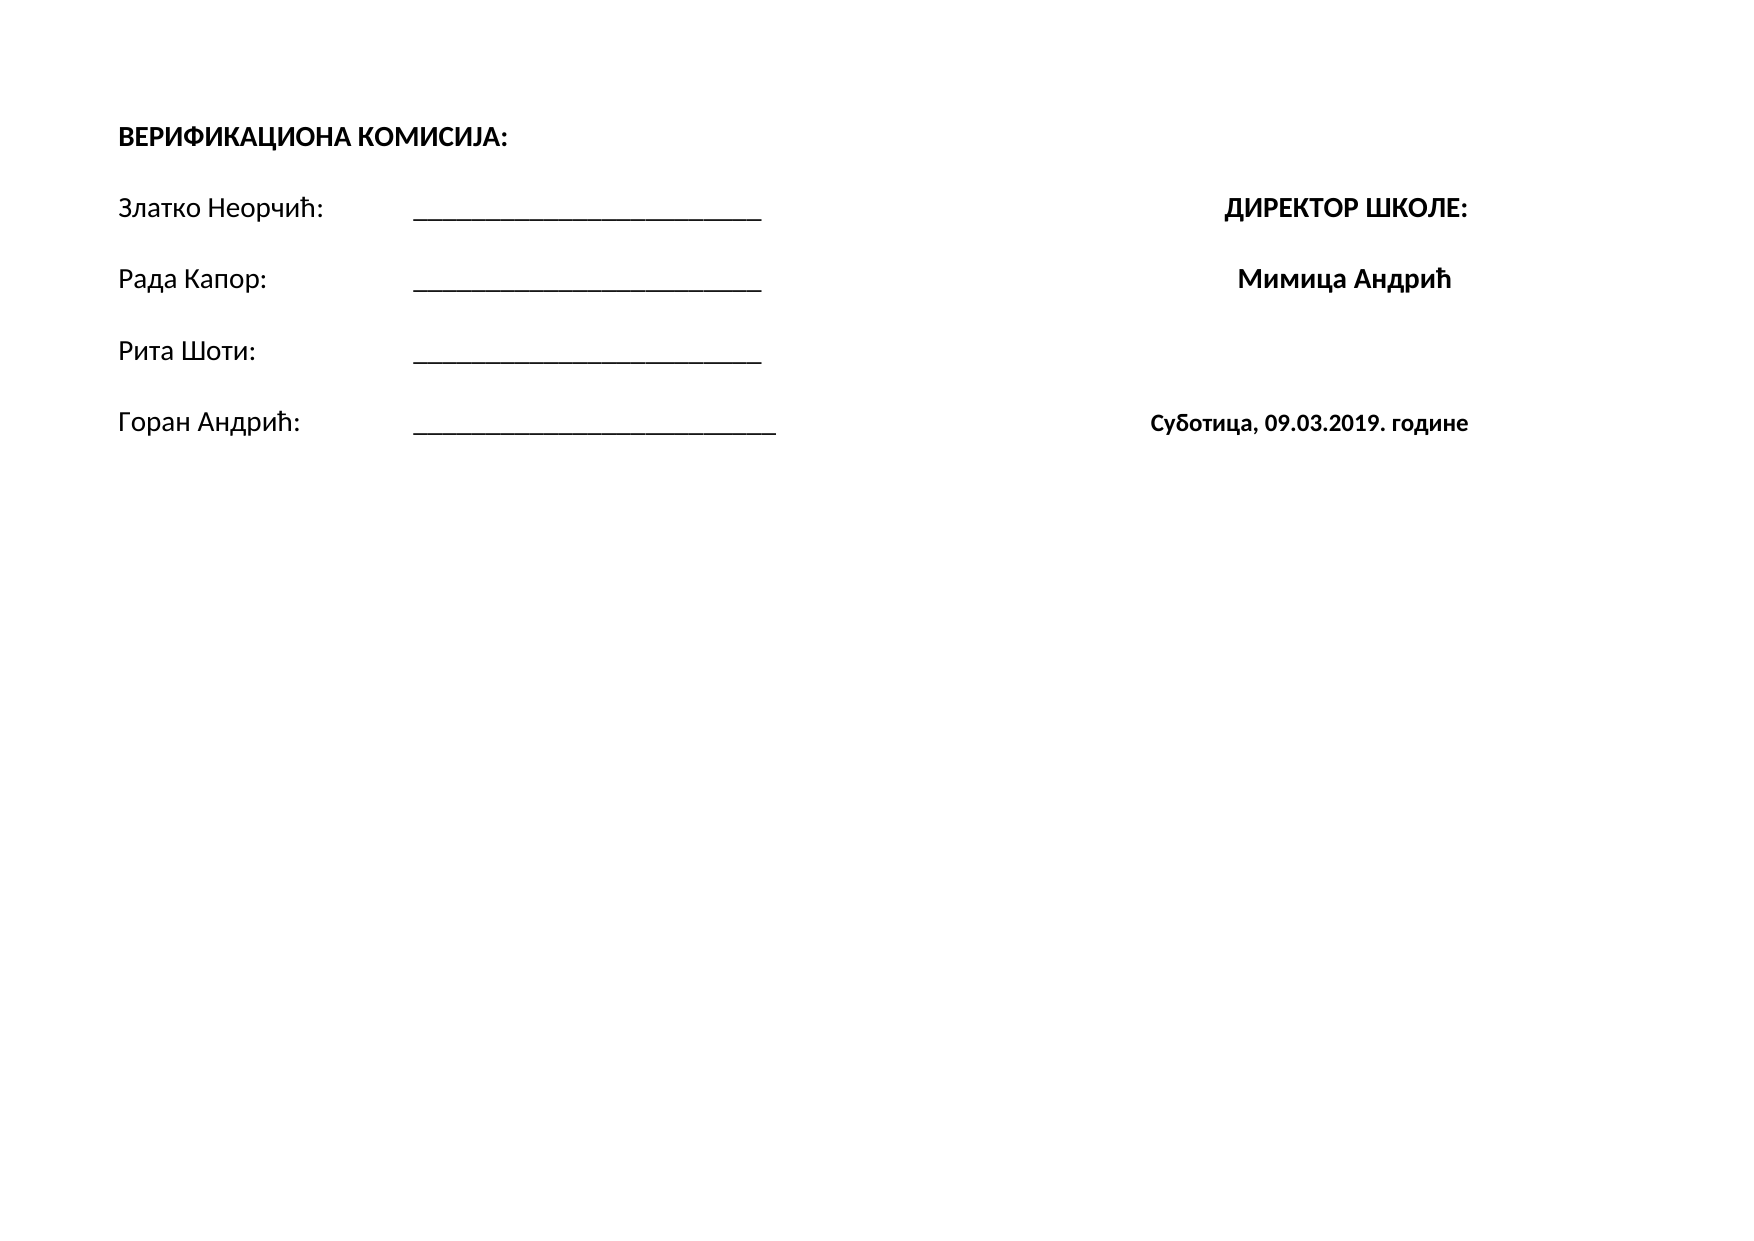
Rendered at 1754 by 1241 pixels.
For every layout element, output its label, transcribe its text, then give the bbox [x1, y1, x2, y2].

text Рада Капор: ________________________ Мимица Андрић [118, 261, 1636, 296]
text Златко Неорчић: ________________________ ДИРЕКТОР ШКОЛЕ: [118, 189, 1636, 225]
text ВЕРИФИКАЦИОНА КОМИСИЈА: [118, 118, 1636, 154]
text Горан Андрић: _________________________ Суботица, 09.03.2019. године [118, 403, 1636, 439]
text Рита Шоти: ________________________ [118, 332, 1636, 367]
